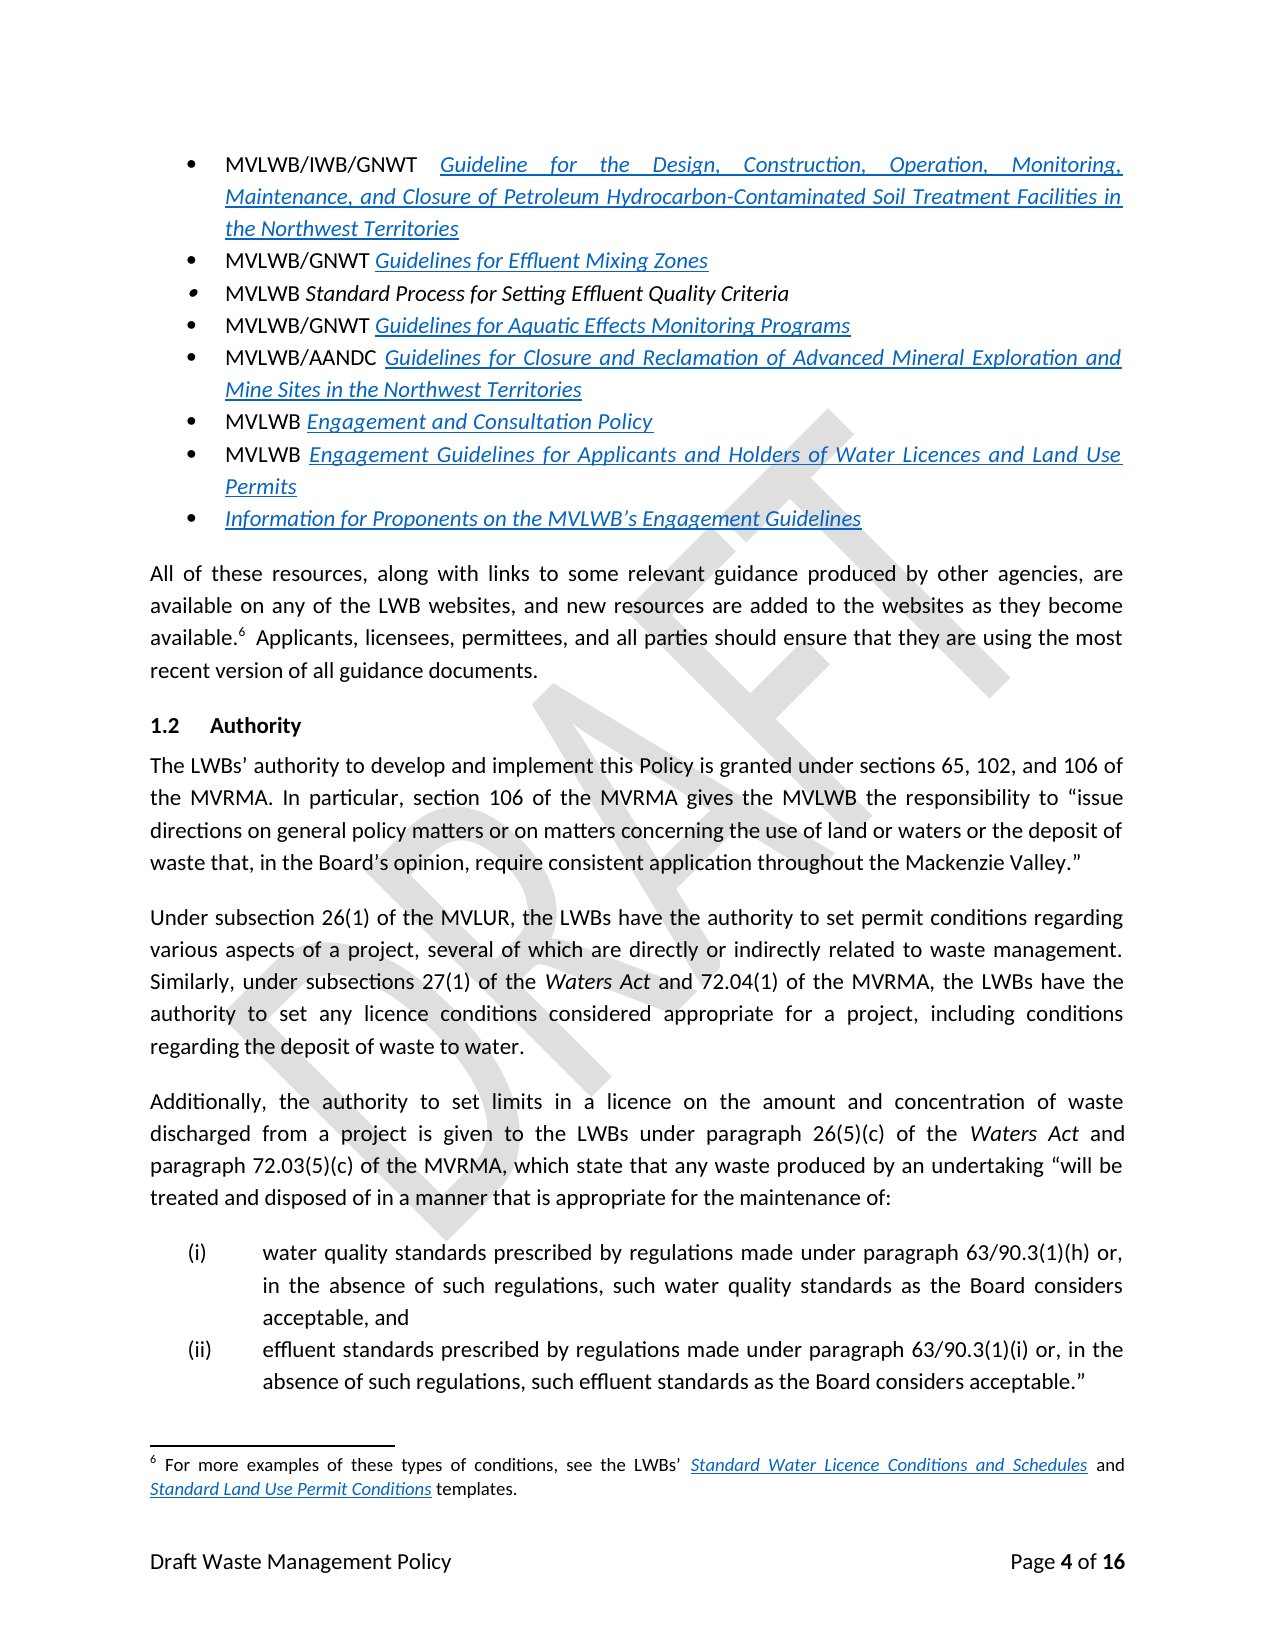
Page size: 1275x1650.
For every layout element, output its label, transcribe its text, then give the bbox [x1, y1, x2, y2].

text Additionally, the authority to set limits in a licence on the amount and concentration of waste discharged from a project is given to the LWBs under paragraph 26(5)(c) of the Waters Act and paragraph 72.03(5)(c) of the MVRMA, which state that any waste produced by an undertaking “will be treated and disposed of in a manner that is appropriate for the maintenance of: [150, 1087, 1125, 1211]
list Information for Proponents on the MVLWB’s Engagement Guidelines [187, 504, 1125, 532]
list MVLWB Standard Process for Setting Effluent Quality Criteria [187, 279, 1125, 307]
subtitle Authority [150, 711, 1125, 739]
list MVLWB/GNWT Guidelines for Effluent Mixing Zones [187, 247, 1125, 274]
text All of these resources, along with links to some relevant guidance produced by other agencies, are available on any of the LWB websites, and new resources are added to the websites as they become available. Applicants, licensees, permittees, and all parties should ensure that they are using the most recent version of all guidance documents. [150, 559, 1125, 684]
list water quality standards prescribed by regulations made under paragraph 63/90.3(1)(h) or, in the absence of such regulations, such water quality standards as the Board considers acceptable, and [187, 1238, 1125, 1331]
list MVLWB/GNWT Guidelines for Aquatic Effects Monitoring Programs [187, 311, 1125, 339]
list MVLWB/IWB/GNWT Guideline for the Design, Construction, Operation, Monitoring, Maintenance, and Closure of Petroleum Hydrocarbon-Contaminated Soil Treatment Facilities in the Northwest Territories [187, 150, 1125, 242]
text The LWBs’ authority to develop and implement this Policy is granted under sections 65, 102, and 106 of the MVRMA. In particular, section 106 of the MVRMA gives the MVLWB the responsibility to “issue directions on general policy matters or on matters concerning the use of land or waters or the deposit of waste that, in the Board’s opinion, require consistent application throughout the Mackenzie Valley.” [150, 751, 1125, 876]
list MVLWB Engagement Guidelines for Applicants and Holders of Water Licences and Land Use Permits [187, 440, 1125, 500]
list MVLWB/AANDC Guidelines for Closure and Reclamation of Advanced Mineral Exploration and Mine Sites in the Northwest Territories [187, 343, 1125, 403]
list MVLWB Engagement and Consultation Policy [187, 407, 1125, 436]
list effluent standards prescribed by regulations made under paragraph 63/90.3(1)(i) or, in the absence of such regulations, such effluent standards as the Board considers acceptable.” [187, 1335, 1125, 1395]
text Under subsection 26(1) of the MVLUR, the LWBs have the authority to set permit conditions regarding various aspects of a project, several of which are directly or indirectly related to waste management. Similarly, under subsections 27(1) of the Waters Act and 72.04(1) of the MVRMA, the LWBs have the authority to set any licence conditions considered appropriate for a project, including conditions regarding the deposit of waste to water. [150, 903, 1125, 1060]
